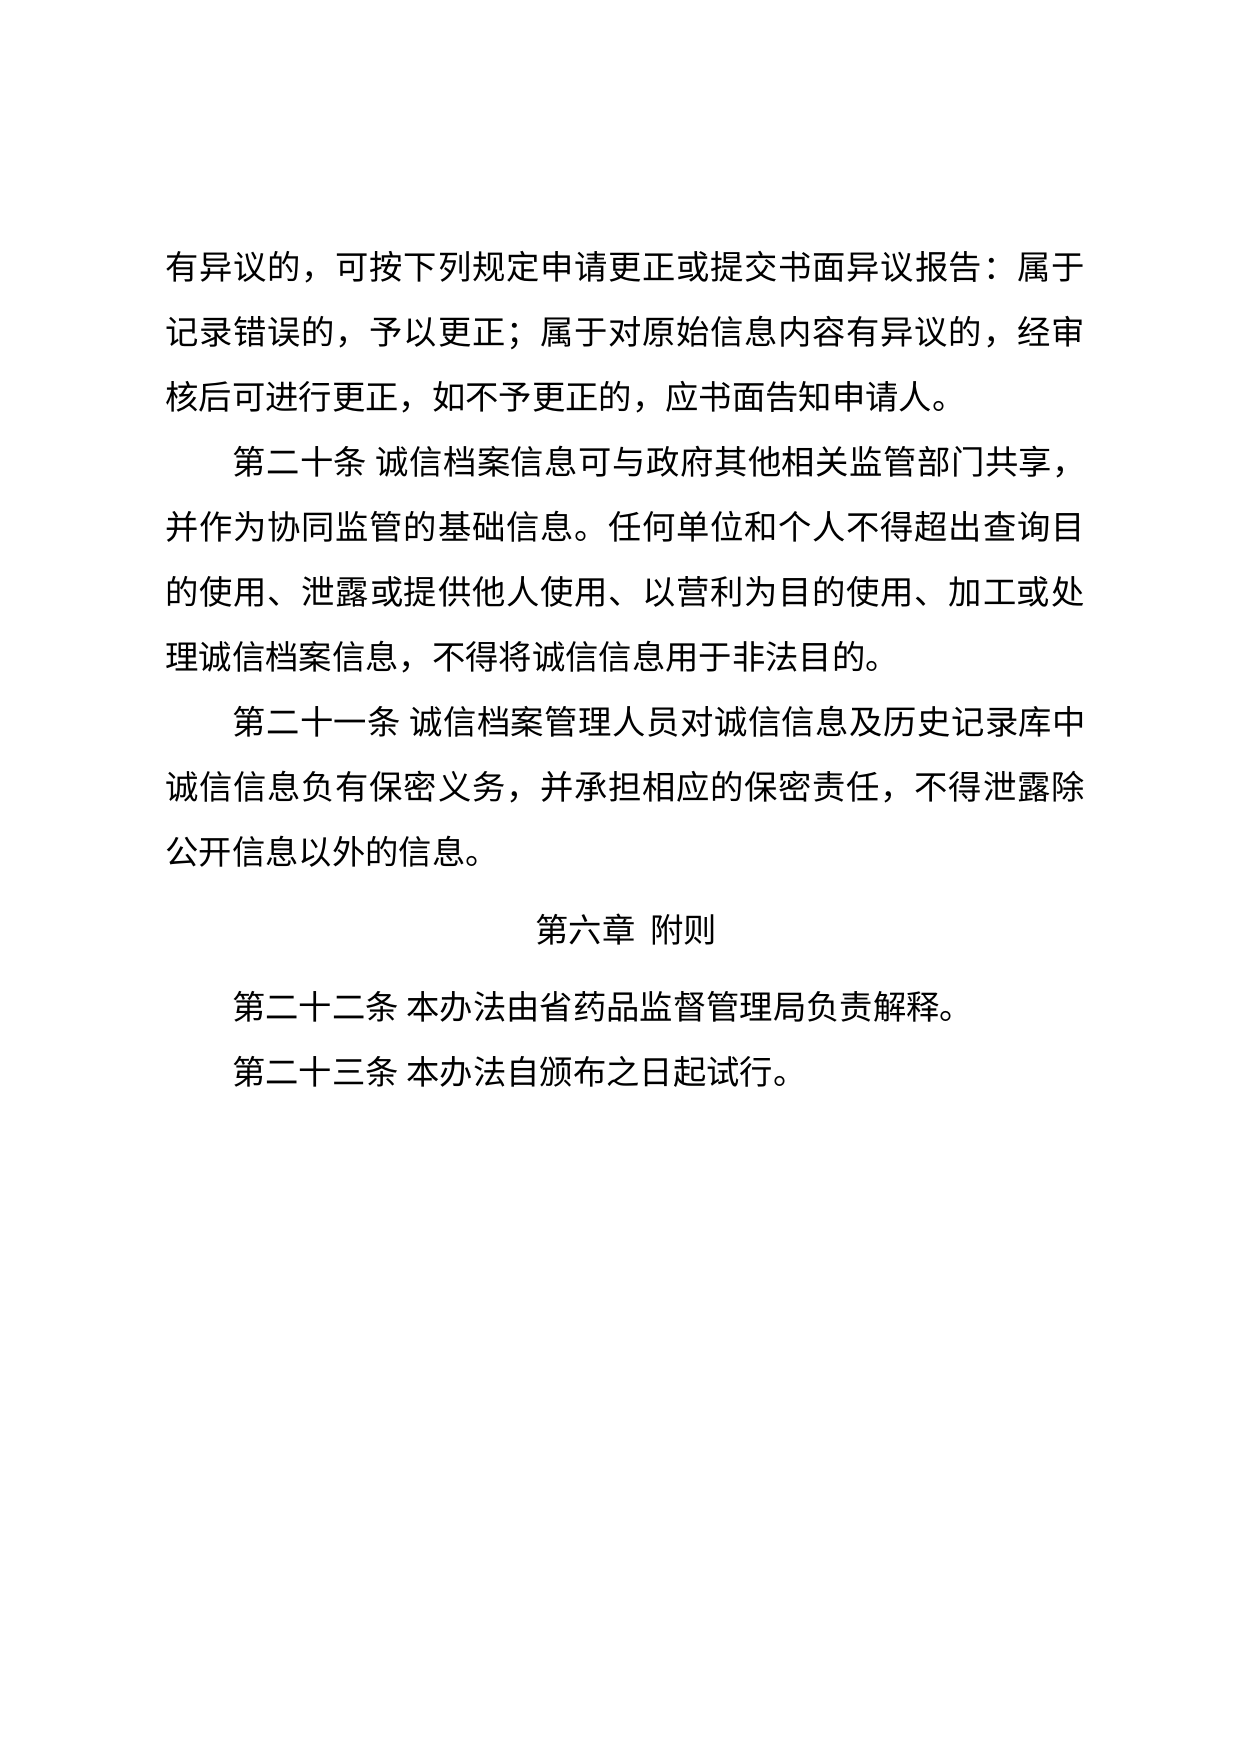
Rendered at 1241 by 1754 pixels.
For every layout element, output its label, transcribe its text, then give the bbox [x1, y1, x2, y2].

text 第二十二条 本办法由省药品监督管理局负责解释。 [165, 973, 1087, 1038]
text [165, 233, 1087, 428]
text 第二十条 诚信档案信息可与政府其他相关监管部门共享，并作为协同监管的基础信息。任何单位和个人不得超出查询目的使用、泄露或提供他人使用、以营利为目的使用、加工或处理诚信档案信息，不得将诚信信息用于非法目的。 [165, 428, 1087, 688]
text 第六章 附则 [165, 895, 1087, 960]
text 第二十三条 本办法自颁布之日起试行。 [165, 1038, 1087, 1103]
text 第二十一条 诚信档案管理人员对诚信信息及历史记录库中诚信信息负有保密义务，并承担相应的保密责任，不得泄露除公开信息以外的信息。 [165, 688, 1087, 883]
